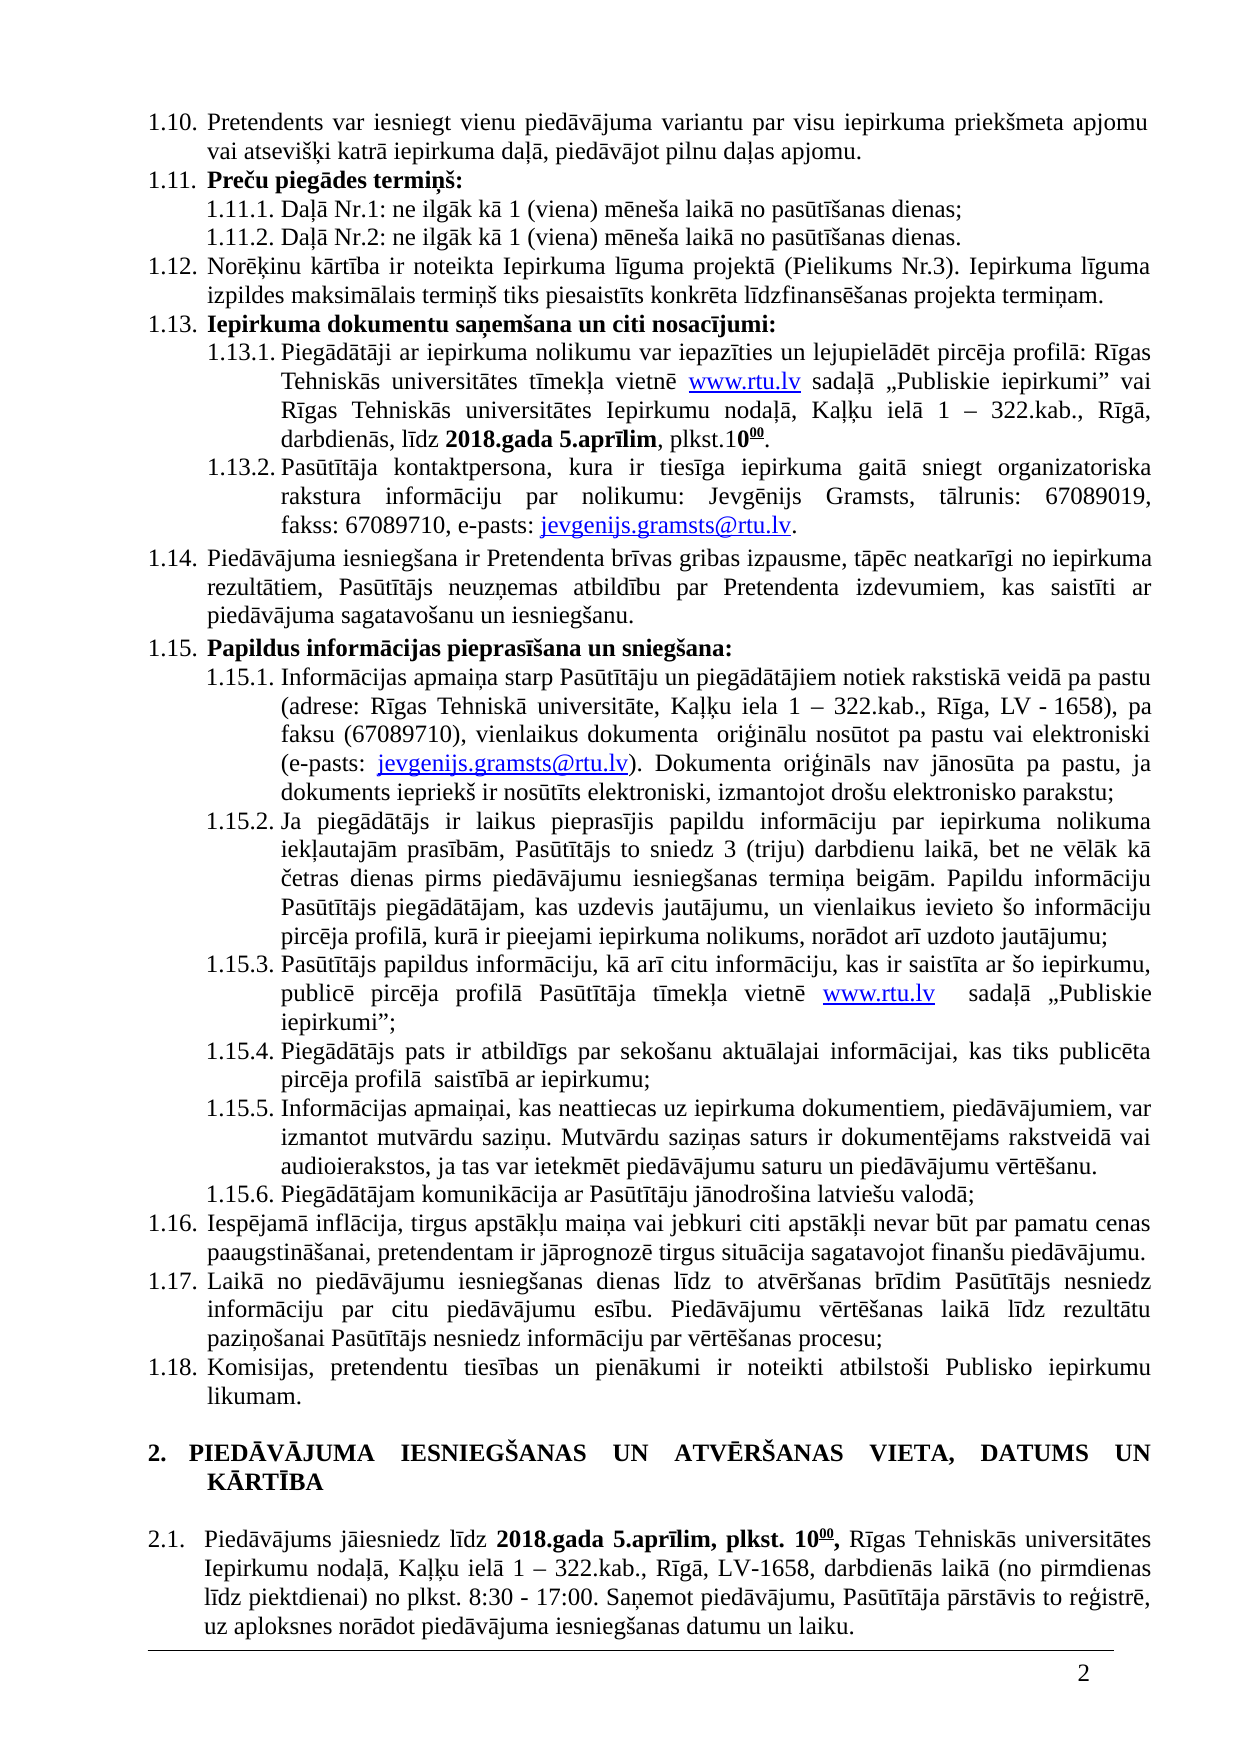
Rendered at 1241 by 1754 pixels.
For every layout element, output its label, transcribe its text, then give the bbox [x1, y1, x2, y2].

list Informācijas apmaiņai, kas neattiecas uz iepirkuma dokumentiem, piedāvājumiem, var izmantot mutvārdu saziņu. Mutvārdu saziņas saturs ir dokumentējams rakstveidā vai audioierakstos, ja tas var ietekmēt piedāvājumu saturu un piedāvājumu vērtēšanu. [206, 1093, 1152, 1179]
list Pasūtītājs papildus informāciju, kā arī citu informāciju, kas ir saistīta ar šo iepirkumu, publicē pircēja profilā Pasūtītāja tīmekļa vietnē www.rtu.lv sadaļā „Publiskie iepirkumi”; [206, 949, 1152, 1036]
list Piedāvājuma iesniegšana ir Pretendenta brīvas gribas izpausme, tāpēc neatkarīgi no iepirkuma rezultātiem, Pasūtītājs neuzņemas atbildību par Pretendenta izdevumiem, kas saistīti ar piedāvājuma sagatavošanu un iesniegšanu. [148, 543, 1152, 629]
list Piegādātājam komunikācija ar Pasūtītāju jānodrošina latviešu valodā; [206, 1179, 1152, 1208]
list Piegādātāji ar iepirkuma nolikumu var iepazīties un lejupielādēt pircēja profilā: Rīgas Tehniskās universitātes tīmekļa vietnē www.rtu.lv sadaļā „Publiskie iepirkumi” vai Rīgas Tehniskās universitātes Iepirkumu nodaļā, Kaļķu ielā 1 – 322.kab., Rīgā, darbdienās, līdz 2018.gada 5.aprīlim, plkst.1000. [207, 337, 1152, 452]
list Daļā Nr.1: ne ilgāk kā 1 (viena) mēneša laikā no pasūtīšanas dienas; [206, 194, 1152, 222]
list Iespējamā inflācija, tirgus apstākļu maiņa vai jebkuri citi apstākļi nevar būt par pamatu cenas paaugstināšanai, pretendentam ir jāprognozē tirgus situācija sagatavojot finanšu piedāvājumu. [148, 1208, 1152, 1266]
list Norēķinu kārtība ir noteikta Iepirkuma līguma projektā (Pielikums Nr.3). Iepirkuma līguma izpildes maksimālais termiņš tiks piesaistīts konkrēta līdzfinansēšanas projekta termiņam. [148, 251, 1152, 309]
list Laikā no piedāvājumu iesniegšanas dienas līdz to atvēršanas brīdim Pasūtītājs nesniedz informāciju par citu piedāvājumu esību. Piedāvājumu vērtēšanas laikā līdz rezultātu paziņošanai Pasūtītājs nesniedz informāciju par vērtēšanas procesu; [148, 1266, 1152, 1352]
list Informācijas apmaiņa starp Pasūtītāju un piegādātājiem notiek rakstiskā veidā pa pastu (adrese: Rīgas Tehniskā universitāte, Kaļķu iela 1 – 322.kab., Rīga, LV - 1658), pa faksu (67089710), vienlaikus dokumenta oriģinālu nosūtot pa pastu vai elektroniski (e-pasts: jevgenijs.gramsts@rtu.lv). Dokumenta oriģināls nav jānosūta pa pastu, ja dokuments iepriekš ir nosūtīts elektroniski, izmantojot drošu elektronisko parakstu; [206, 662, 1152, 806]
list Piedāvājums jāiesniedz līdz 2018.gada 5.aprīlim, plkst. 1000, Rīgas Tehniskās universitātes Iepirkumu nodaļā, Kaļķu ielā 1 – 322.kab., Rīgā, LV-1658, darbdienās laikā (no pirmdienas līdz piektdienai) no plkst. 8:30 - 17:00. Saņemot piedāvājumu, Pasūtītāja pārstāvis to reģistrē, uz aploksnes norādot piedāvājuma iesniegšanas datumu un laiku. [148, 1524, 1152, 1639]
list PIEDĀVĀJUMA IESNIEGŠANAS UN ATVĒRŠANAS VIETA, DATUMS UN KĀRTĪBA [148, 1438, 1152, 1496]
list Pretendents var iesniegt vienu piedāvājuma variantu par visu iepirkuma priekšmeta apjomu vai atsevišķi katrā iepirkuma daļā, piedāvājot pilnu daļas apjomu. [148, 107, 1152, 165]
list Iepirkuma dokumentu saņemšana un citi nosacījumi: [148, 309, 1152, 337]
list Pasūtītāja kontaktpersona, kura ir tiesīga iepirkuma gaitā sniegt organizatoriska rakstura informāciju par nolikumu: Jevgēnijs Gramsts, tālrunis: 67089019, fakss: 67089710, e-pasts: jevgenijs.gramsts@rtu.lv. [207, 452, 1152, 539]
list Piegādātājs pats ir atbildīgs par sekošanu aktuālajai informācijai, kas tiks publicēta pircēja profilā saistībā ar iepirkumu; [206, 1036, 1152, 1093]
list Preču piegādes termiņš: [148, 165, 1152, 194]
list Daļā Nr.2: ne ilgāk kā 1 (viena) mēneša laikā no pasūtīšanas dienas. [206, 222, 1152, 251]
list Komisijas, pretendentu tiesības un pienākumi ir noteikti atbilstoši Publisko iepirkumu likumam. [148, 1352, 1152, 1409]
list Ja piegādātājs ir laikus pieprasījis papildu informāciju par iepirkuma nolikuma iekļautajām prasībām, Pasūtītājs to sniedz 3 (triju) darbdienu laikā, bet ne vēlāk kā četras dienas pirms piedāvājumu iesniegšanas termiņa beigām. Papildu informāciju Pasūtītājs piegādātājam, kas uzdevis jautājumu, un vienlaikus ievieto šo informāciju pircēja profilā, kurā ir pieejami iepirkuma nolikums, norādot arī uzdoto jautājumu; [206, 806, 1152, 949]
list Papildus informācijas pieprasīšana un sniegšana: [148, 633, 1152, 662]
